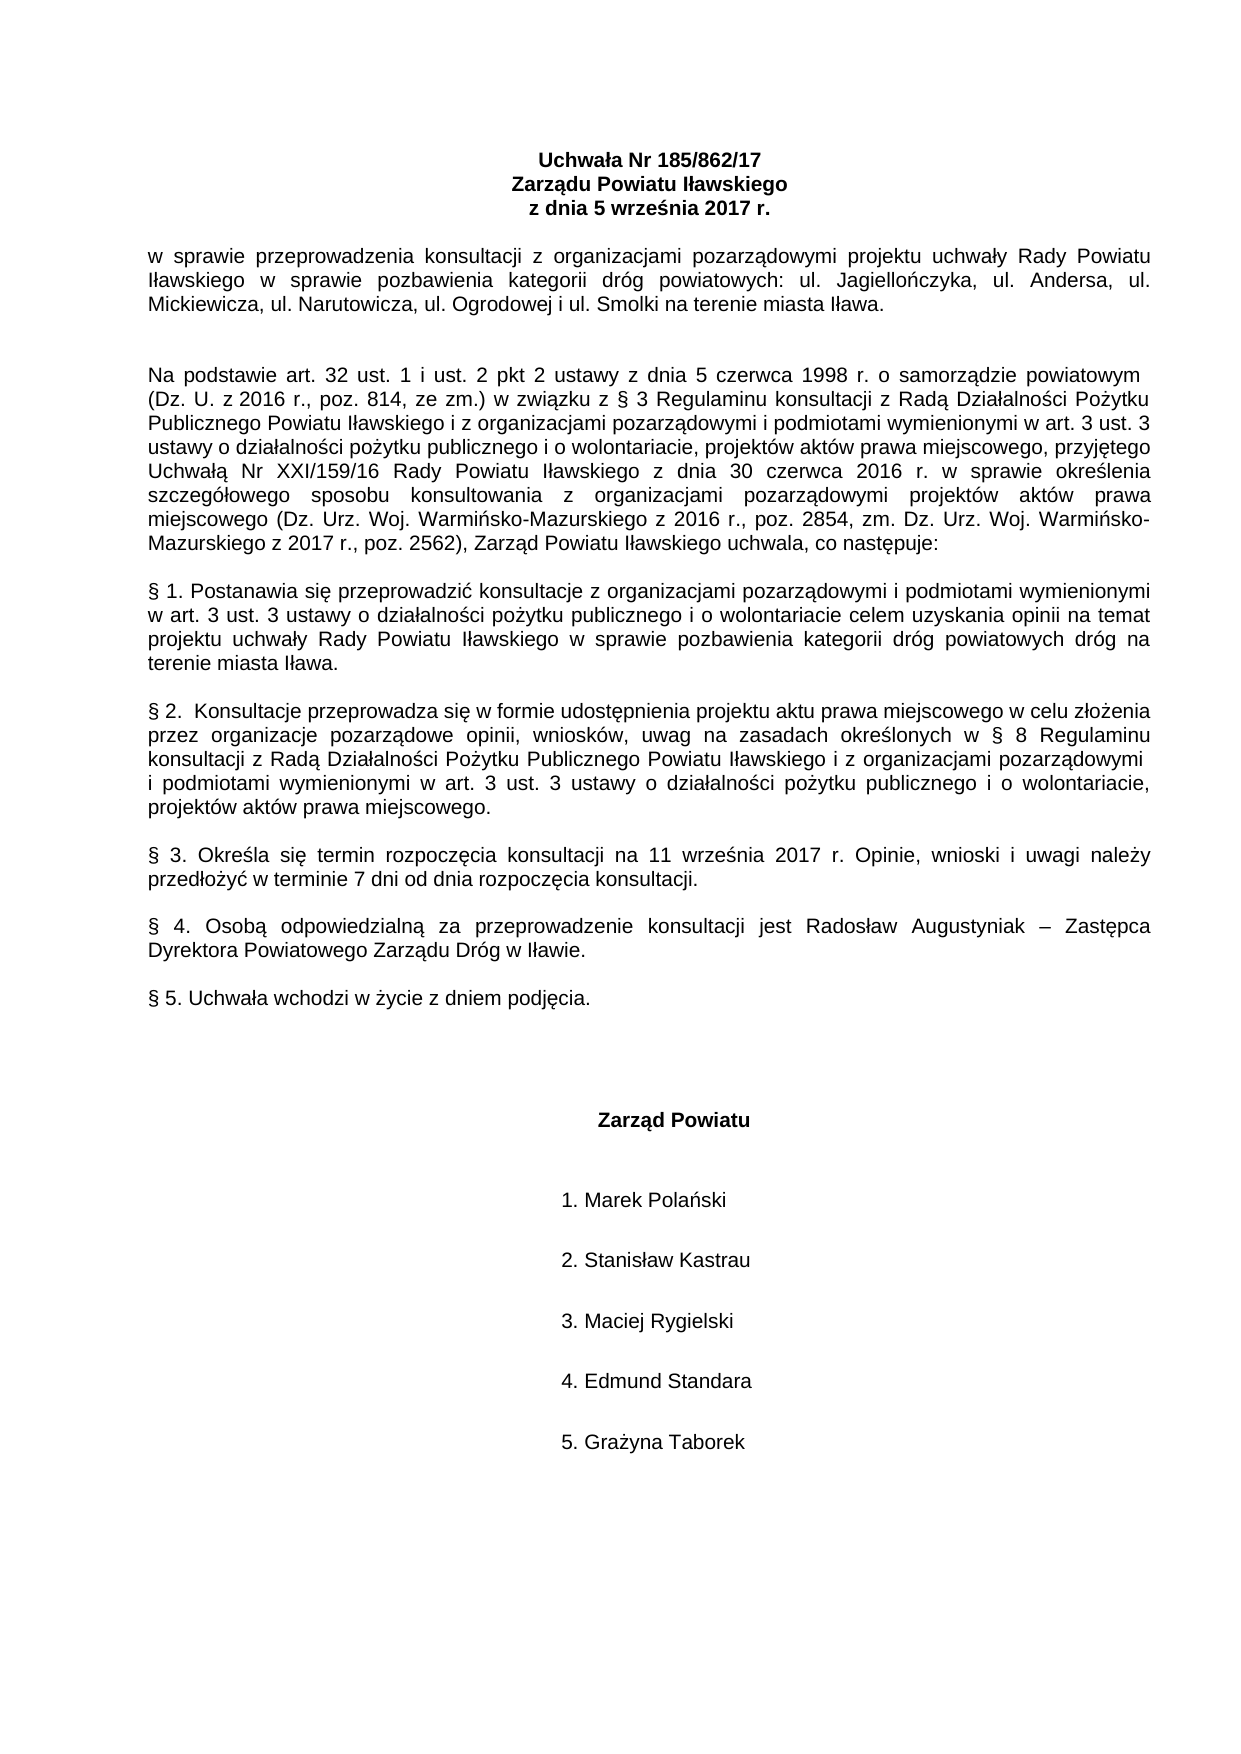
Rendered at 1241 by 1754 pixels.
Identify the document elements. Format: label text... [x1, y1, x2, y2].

text w sprawie przeprowadzenia konsultacji z organizacjami pozarządowymi projektu uchwały Rady Powiatu Iławskiego w sprawie pozbawienia kategorii dróg powiatowych: ul. Jagiellończyka, ul. Andersa, ul. Mickiewicza, ul. Narutowicza, ul. Ogrodowej i ul. Smolki na terenie miasta Iława. [148, 243, 1152, 315]
text § 1. Postanawia się przeprowadzić konsultacje z organizacjami pozarządowymi i podmiotami wymienionymi w art. 3 ust. 3 ustawy o działalności pożytku publicznego i o wolontariacie celem uzyskania opinii na temat projektu uchwały Rady Powiatu Iławskiego w sprawie pozbawienia kategorii dróg powiatowych dróg na terenie miasta Iława. [148, 579, 1152, 675]
text § 3. Określa się termin rozpoczęcia konsultacji na 11 września 2017 r. Opinie, wnioski i uwagi należy przedłożyć w terminie 7 dni od dnia rozpoczęcia konsultacji. [148, 842, 1152, 890]
text § 4. Osobą odpowiedzialną za przeprowadzenie konsultacji jest Radosław Augustyniak – Zastępca Dyrektora Powiatowego Zarządu Dróg w Iławie. [148, 914, 1152, 962]
text Zarządu Powiatu Iławskiego [148, 172, 1152, 196]
text 4. Edmund Standara [561, 1369, 1152, 1393]
text 1. Marek Polański [561, 1188, 1152, 1212]
text Uchwała Nr 185/862/17 [148, 148, 1152, 172]
text Na podstawie art. 32 ust. 1 i ust. 2 pkt 2 ustawy z dnia 5 czerwca 1998 r. o samorządzie powiatowym (Dz. U. z 2016 r., poz. 814, ze zm.) w związku z § 3 Regulaminu konsultacji z Radą Działalności Pożytku Publicznego Powiatu Iławskiego i z organizacjami pozarządowymi i podmiotami wymienionymi w art. 3 ust. 3 ustawy o działalności pożytku publicznego i o wolontariacie, projektów aktów prawa miejscowego, przyjętego Uchwałą Nr XXI/159/16 Rady Powiatu Iławskiego z dnia 30 czerwca 2016 r. w sprawie określenia szczegółowego sposobu konsultowania z organizacjami pozarządowymi projektów aktów prawa miejscowego (Dz. Urz. Woj. Warmińsko-Mazurskiego z 2016 r., poz. 2854, zm. Dz. Urz. Woj. Warmińsko-Mazurskiego z 2017 r., poz. 2562), Zarząd Powiatu Iławskiego uchwala, co następuje: [148, 363, 1152, 555]
text § 2. Konsultacje przeprowadza się w formie udostępnienia projektu aktu prawa miejscowego w celu złożenia przez organizacje pozarządowe opinii, wniosków, uwag na zasadach określonych w § 8 Regulaminu konsultacji z Radą Działalności Pożytku Publicznego Powiatu Iławskiego i z organizacjami pozarządowymi i podmiotami wymienionymi w art. 3 ust. 3 ustawy o działalności pożytku publicznego i o wolontariacie, projektów aktów prawa miejscowego. [148, 699, 1152, 818]
text § 5. Uchwała wchodzi w życie z dniem podjęcia. [148, 986, 1152, 1010]
text 5. Grażyna Taborek [561, 1429, 1152, 1453]
text 2. Stanisław Kastrau [561, 1248, 1152, 1272]
text 3. Maciej Rygielski [561, 1309, 1152, 1333]
text Zarząd Powiatu [504, 1108, 1152, 1132]
text z dnia 5 września 2017 r. [148, 196, 1152, 219]
